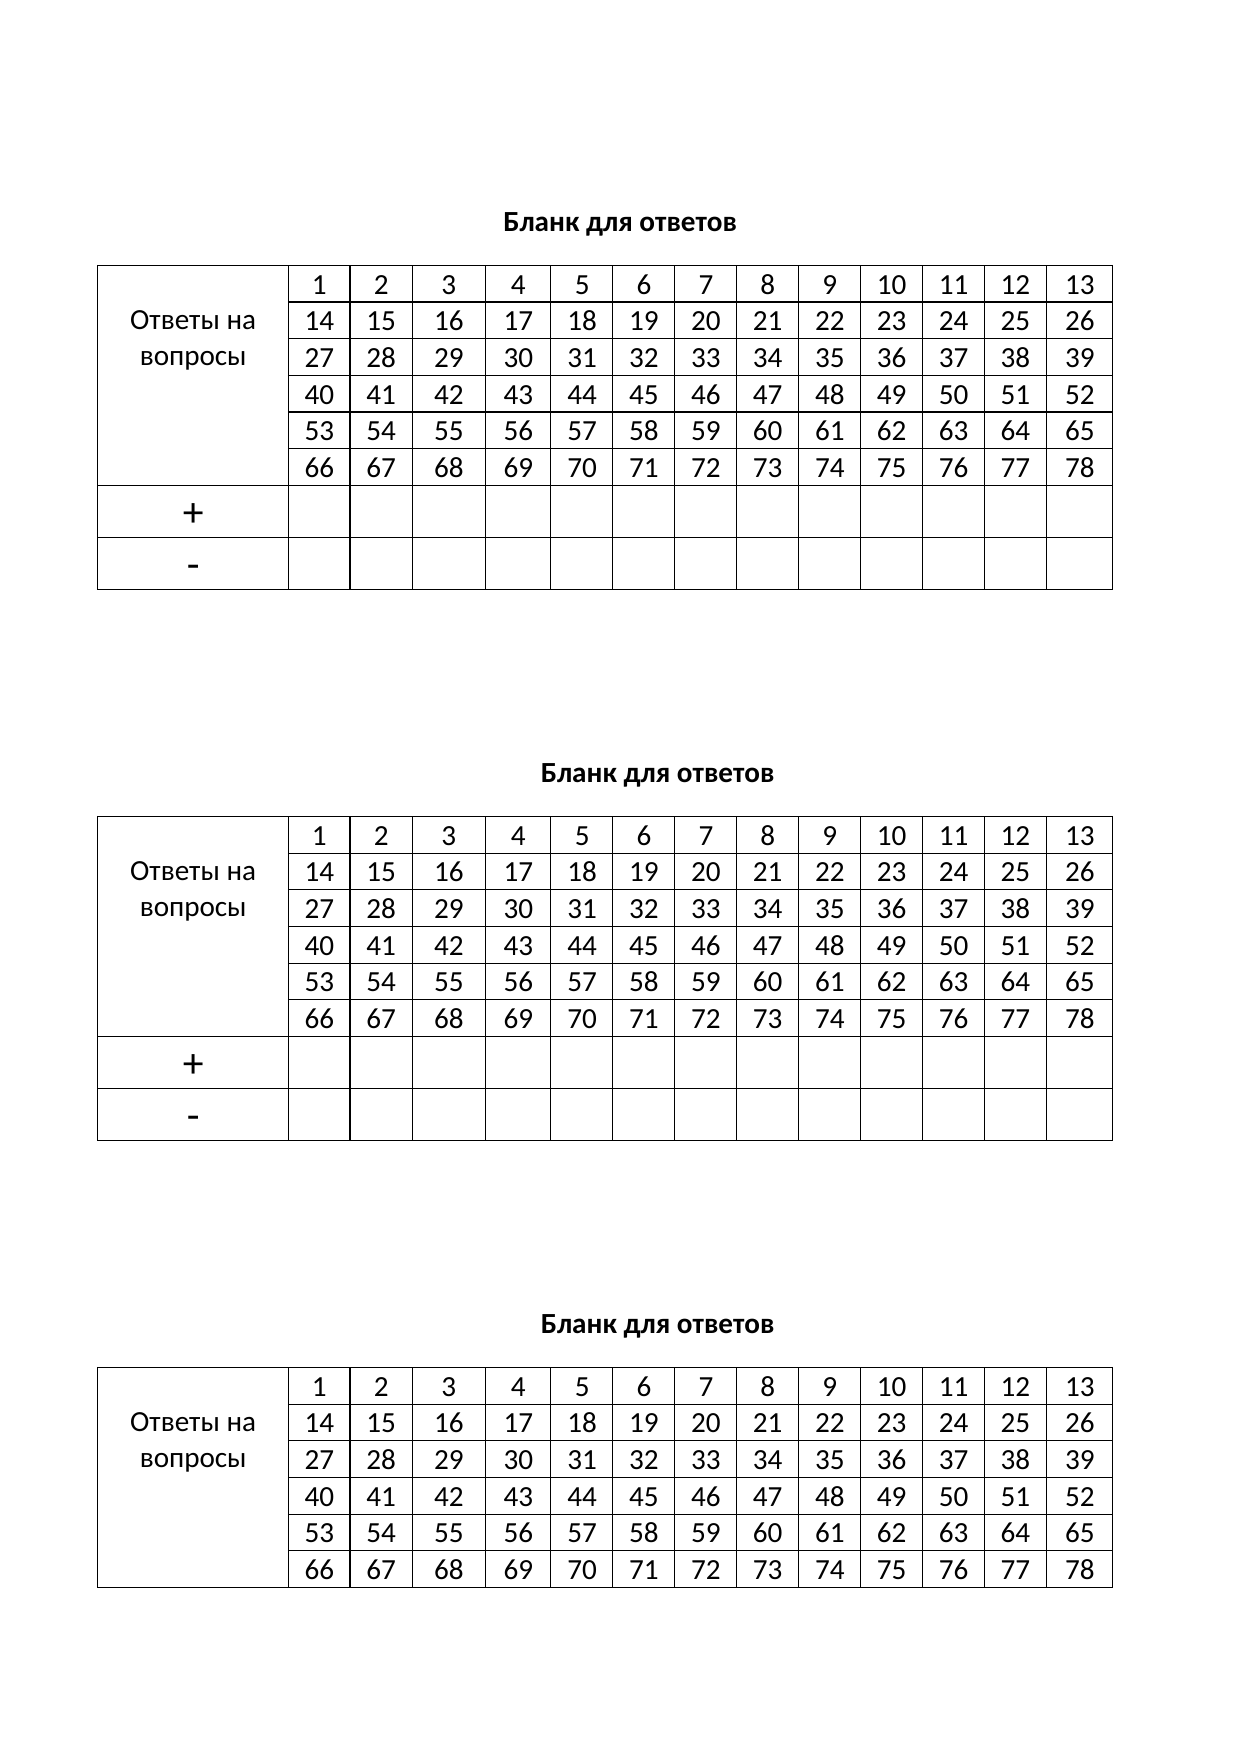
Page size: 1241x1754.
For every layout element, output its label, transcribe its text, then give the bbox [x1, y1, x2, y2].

table_cell 50 [923, 927, 984, 962]
table_cell 51 [985, 376, 1046, 411]
table_cell [923, 1037, 984, 1088]
table_header 5 [551, 266, 612, 301]
table_cell 78 [1047, 449, 1112, 485]
table_cell 32 [613, 890, 674, 926]
table_cell 65 [1047, 1515, 1112, 1550]
table_cell 50 [923, 376, 984, 411]
table_cell 16 [413, 854, 485, 889]
table_cell 23 [861, 1405, 922, 1440]
table_cell 25 [985, 303, 1046, 338]
table_cell 29 [413, 1441, 485, 1477]
table_header 2 [351, 266, 412, 301]
table_cell 76 [923, 1000, 984, 1036]
table_cell [737, 486, 798, 537]
table_cell 38 [985, 1441, 1046, 1477]
table_cell 59 [675, 1515, 736, 1550]
table_cell 20 [675, 1405, 736, 1440]
table_cell 57 [551, 964, 612, 999]
table_cell [1047, 538, 1112, 588]
table_cell 31 [551, 1441, 612, 1477]
table_cell 27 [289, 1441, 349, 1477]
table_cell 39 [1047, 890, 1112, 926]
table_cell 76 [923, 1551, 984, 1587]
table_cell [351, 1089, 412, 1139]
table_header 13 [1047, 1368, 1112, 1403]
table_cell 66 [289, 1551, 349, 1587]
table_cell 66 [289, 1000, 349, 1036]
table_cell 73 [737, 1551, 798, 1587]
table_cell 60 [737, 1515, 798, 1550]
table_cell 67 [351, 1551, 412, 1587]
table_cell 73 [737, 1000, 798, 1036]
table_cell 64 [985, 413, 1046, 448]
table_cell 72 [675, 1551, 736, 1587]
table_cell [737, 538, 798, 588]
table_cell 26 [1047, 854, 1112, 889]
table_cell 53 [289, 964, 349, 999]
table_cell 42 [413, 927, 485, 962]
table_cell 44 [551, 376, 612, 411]
table_cell [861, 1089, 922, 1139]
table_cell [675, 1089, 736, 1139]
table_cell 62 [861, 1515, 922, 1550]
table_cell 17 [486, 1405, 550, 1440]
table_cell [413, 1089, 485, 1139]
table_cell 55 [413, 413, 485, 448]
table_cell [413, 538, 485, 588]
table_cell 41 [351, 376, 412, 411]
table_cell [799, 1037, 860, 1088]
table_cell [351, 1037, 412, 1088]
table_cell 44 [551, 927, 612, 962]
table_cell 57 [551, 1515, 612, 1550]
table_cell 71 [613, 449, 674, 485]
table_cell [675, 486, 736, 537]
table_header 13 [1047, 266, 1112, 301]
table_cell 38 [985, 890, 1046, 926]
table_cell [289, 486, 349, 537]
table_cell [551, 538, 612, 588]
table_cell 58 [613, 413, 674, 448]
table_cell 63 [923, 413, 984, 448]
table_cell 75 [861, 449, 922, 485]
table_header 11 [923, 817, 984, 852]
table_cell 26 [1047, 1405, 1112, 1440]
table_cell 15 [351, 303, 412, 338]
text Бланк для ответов [112, 203, 1128, 239]
table_cell 34 [737, 1441, 798, 1477]
table_cell 19 [613, 303, 674, 338]
table_cell 71 [613, 1551, 674, 1587]
table_cell 78 [1047, 1000, 1112, 1036]
table_cell 58 [613, 1515, 674, 1550]
table_cell 51 [985, 927, 1046, 962]
table_cell [985, 1089, 1046, 1139]
table_cell 42 [413, 1478, 485, 1513]
table_cell 29 [413, 890, 485, 926]
table_cell 73 [737, 449, 798, 485]
table_cell 26 [1047, 303, 1112, 338]
table_cell 47 [737, 927, 798, 962]
table_cell [923, 486, 984, 537]
table_cell [613, 1037, 674, 1088]
table_cell [613, 538, 674, 588]
table_cell 52 [1047, 927, 1112, 962]
table_cell 34 [737, 890, 798, 926]
table_cell [486, 538, 550, 588]
table_cell 68 [413, 1551, 485, 1587]
table_cell 31 [551, 339, 612, 375]
table_cell 27 [289, 339, 349, 375]
table_header 7 [675, 266, 736, 301]
table_cell 25 [985, 1405, 1046, 1440]
table_header 10 [861, 1368, 922, 1403]
table_cell 47 [737, 376, 798, 411]
table_header 3 [413, 1368, 485, 1403]
table_cell [551, 1089, 612, 1139]
table_cell 59 [675, 413, 736, 448]
table_cell [289, 538, 349, 588]
table_cell 52 [1047, 376, 1112, 411]
table_cell [985, 538, 1046, 588]
table_cell 53 [289, 1515, 349, 1550]
table_cell 32 [613, 339, 674, 375]
table_cell [675, 1037, 736, 1088]
table_cell [413, 486, 485, 537]
table_cell 46 [675, 376, 736, 411]
table_cell 70 [551, 1551, 612, 1587]
table_cell 20 [675, 854, 736, 889]
table_cell 43 [486, 1478, 550, 1513]
table_cell 49 [861, 376, 922, 411]
table_cell 14 [289, 303, 349, 338]
table_cell 53 [289, 413, 349, 448]
table_cell 33 [675, 1441, 736, 1477]
table_header 12 [985, 1368, 1046, 1403]
table_cell [486, 1037, 550, 1088]
table_cell 61 [799, 1515, 860, 1550]
table_cell 56 [486, 413, 550, 448]
table_cell [985, 1037, 1046, 1088]
table_cell 70 [551, 449, 612, 485]
table_cell 46 [675, 1478, 736, 1513]
table_header 12 [985, 266, 1046, 301]
table_header 1 [289, 1368, 349, 1403]
table_cell 35 [799, 1441, 860, 1477]
table_cell 57 [551, 413, 612, 448]
table_header 3 [413, 266, 485, 301]
table_header 8 [737, 266, 798, 301]
table_cell 68 [413, 1000, 485, 1036]
table_cell 69 [486, 1551, 550, 1587]
table_cell 52 [1047, 1478, 1112, 1513]
table_cell 70 [551, 1000, 612, 1036]
table_cell 54 [351, 413, 412, 448]
table_cell [351, 486, 412, 537]
table_header 9 [799, 1368, 860, 1403]
table_cell 19 [613, 854, 674, 889]
table_cell 15 [351, 854, 412, 889]
table_cell - [98, 538, 288, 588]
table_cell 49 [861, 927, 922, 962]
table_cell 37 [923, 339, 984, 375]
table_cell 35 [799, 339, 860, 375]
table_cell [1047, 486, 1112, 537]
table_cell 45 [613, 927, 674, 962]
table_cell 15 [351, 1405, 412, 1440]
table_header 4 [486, 266, 550, 301]
table_cell 30 [486, 890, 550, 926]
table_cell [861, 486, 922, 537]
table_cell [923, 1089, 984, 1139]
table_cell 54 [351, 964, 412, 999]
table_cell 69 [486, 449, 550, 485]
table_cell 28 [351, 1441, 412, 1477]
table_cell 42 [413, 376, 485, 411]
table_header 13 [1047, 817, 1112, 852]
table_header 8 [737, 817, 798, 852]
table_cell 23 [861, 854, 922, 889]
table_header 6 [613, 1368, 674, 1403]
table_cell 14 [289, 1405, 349, 1440]
table_header 2 [351, 1368, 412, 1403]
table_cell 63 [923, 1515, 984, 1550]
table_cell 64 [985, 964, 1046, 999]
table_cell 21 [737, 854, 798, 889]
table_cell [1047, 1089, 1112, 1139]
table_header 7 [675, 1368, 736, 1403]
table_cell + [98, 1037, 288, 1088]
table_cell 35 [799, 890, 860, 926]
table_cell 44 [551, 1478, 612, 1513]
table_cell 62 [861, 964, 922, 999]
table_header Ответы на вопросы [98, 1368, 288, 1587]
table_cell [799, 1089, 860, 1139]
table_cell 22 [799, 303, 860, 338]
table_cell 58 [613, 964, 674, 999]
table_cell 74 [799, 1000, 860, 1036]
table_cell 75 [861, 1000, 922, 1036]
table_cell 60 [737, 413, 798, 448]
table_cell 67 [351, 449, 412, 485]
table_cell 40 [289, 376, 349, 411]
table_cell 72 [675, 1000, 736, 1036]
table_cell 29 [413, 339, 485, 375]
table_cell 77 [985, 449, 1046, 485]
table_header 10 [861, 266, 922, 301]
table_cell 49 [861, 1478, 922, 1513]
table_cell [675, 538, 736, 588]
table_cell 30 [486, 339, 550, 375]
table_cell 45 [613, 1478, 674, 1513]
table_cell 64 [985, 1515, 1046, 1550]
table_cell 48 [799, 376, 860, 411]
table_cell 60 [737, 964, 798, 999]
table_cell 36 [861, 890, 922, 926]
table_cell 74 [799, 1551, 860, 1587]
table_cell [737, 1089, 798, 1139]
table_cell 33 [675, 339, 736, 375]
table_cell 51 [985, 1478, 1046, 1513]
table_header Ответы на вопросы [98, 817, 288, 1036]
table_cell 24 [923, 854, 984, 889]
table_cell 65 [1047, 964, 1112, 999]
table_cell 59 [675, 964, 736, 999]
table_cell [985, 486, 1046, 537]
table_cell 43 [486, 376, 550, 411]
table_cell 55 [413, 1515, 485, 1550]
table_cell 69 [486, 1000, 550, 1036]
table_cell 16 [413, 303, 485, 338]
table_cell 54 [351, 1515, 412, 1550]
table_cell 37 [923, 1441, 984, 1477]
table_cell 63 [923, 964, 984, 999]
table_cell 78 [1047, 1551, 1112, 1587]
table_header 10 [861, 817, 922, 852]
table_cell 22 [799, 854, 860, 889]
table_cell 77 [985, 1551, 1046, 1587]
table_cell + [98, 486, 288, 537]
table_cell [1047, 1037, 1112, 1088]
table_cell 72 [675, 449, 736, 485]
table_cell 61 [799, 964, 860, 999]
table_cell 31 [551, 890, 612, 926]
table_header 9 [799, 266, 860, 301]
table_header 1 [289, 817, 349, 852]
table_cell 25 [985, 854, 1046, 889]
table_cell 19 [613, 1405, 674, 1440]
table_cell 20 [675, 303, 736, 338]
table_header 4 [486, 1368, 550, 1403]
table_cell [486, 486, 550, 537]
table_cell [486, 1089, 550, 1139]
table_cell 18 [551, 303, 612, 338]
table_cell 50 [923, 1478, 984, 1513]
table_cell 40 [289, 927, 349, 962]
table_header 11 [923, 1368, 984, 1403]
table_cell 67 [351, 1000, 412, 1036]
table_cell 41 [351, 1478, 412, 1513]
table_cell 47 [737, 1478, 798, 1513]
table_cell 34 [737, 339, 798, 375]
list Бланк для ответов [187, 1305, 1128, 1341]
table_cell 18 [551, 854, 612, 889]
table_cell 21 [737, 303, 798, 338]
table_cell 24 [923, 303, 984, 338]
table_header 3 [413, 817, 485, 852]
table_cell 41 [351, 927, 412, 962]
table_cell 75 [861, 1551, 922, 1587]
table_header 1 [289, 266, 349, 301]
table_cell 39 [1047, 339, 1112, 375]
table_cell 30 [486, 1441, 550, 1477]
table_header 4 [486, 817, 550, 852]
table_cell 37 [923, 890, 984, 926]
table_cell 65 [1047, 413, 1112, 448]
table_cell 27 [289, 890, 349, 926]
table_cell [289, 1037, 349, 1088]
table_header 7 [675, 817, 736, 852]
table_cell [861, 538, 922, 588]
table_header 9 [799, 817, 860, 852]
table_cell [861, 1037, 922, 1088]
table_header 8 [737, 1368, 798, 1403]
table_cell [799, 538, 860, 588]
table_header 12 [985, 817, 1046, 852]
table_cell 28 [351, 339, 412, 375]
table_cell 18 [551, 1405, 612, 1440]
table_header 5 [551, 817, 612, 852]
table_cell 45 [613, 376, 674, 411]
table_cell 14 [289, 854, 349, 889]
table_cell 28 [351, 890, 412, 926]
table_cell 38 [985, 339, 1046, 375]
table_cell 76 [923, 449, 984, 485]
table_cell [737, 1037, 798, 1088]
table_cell [413, 1037, 485, 1088]
table_header 6 [613, 266, 674, 301]
table_cell 56 [486, 1515, 550, 1550]
table_cell 71 [613, 1000, 674, 1036]
table_cell 16 [413, 1405, 485, 1440]
table_cell 36 [861, 339, 922, 375]
table_cell 24 [923, 1405, 984, 1440]
table_cell 21 [737, 1405, 798, 1440]
table_cell 68 [413, 449, 485, 485]
table_cell 39 [1047, 1441, 1112, 1477]
table_header 6 [613, 817, 674, 852]
table_cell [351, 538, 412, 588]
table_cell [551, 1037, 612, 1088]
table_header 11 [923, 266, 984, 301]
table_cell [613, 486, 674, 537]
table_cell 17 [486, 854, 550, 889]
table_cell 66 [289, 449, 349, 485]
table_cell 48 [799, 1478, 860, 1513]
table_cell 33 [675, 890, 736, 926]
table_cell 23 [861, 303, 922, 338]
table_cell 43 [486, 927, 550, 962]
table_cell 17 [486, 303, 550, 338]
table_cell [613, 1089, 674, 1139]
table_header 5 [551, 1368, 612, 1403]
table_cell 40 [289, 1478, 349, 1513]
table_cell 32 [613, 1441, 674, 1477]
table_cell 77 [985, 1000, 1046, 1036]
table_cell 22 [799, 1405, 860, 1440]
table_cell 61 [799, 413, 860, 448]
table_cell - [98, 1089, 288, 1139]
table_cell [799, 486, 860, 537]
table_cell [923, 538, 984, 588]
table_cell 36 [861, 1441, 922, 1477]
table_cell 48 [799, 927, 860, 962]
table_header Ответы на вопросы [98, 266, 288, 485]
table_cell 62 [861, 413, 922, 448]
table_cell [289, 1089, 349, 1139]
table_cell [551, 486, 612, 537]
table_header 2 [351, 817, 412, 852]
list Бланк для ответов [187, 754, 1128, 790]
table_cell 55 [413, 964, 485, 999]
table_cell 46 [675, 927, 736, 962]
table_cell 56 [486, 964, 550, 999]
table_cell 74 [799, 449, 860, 485]
